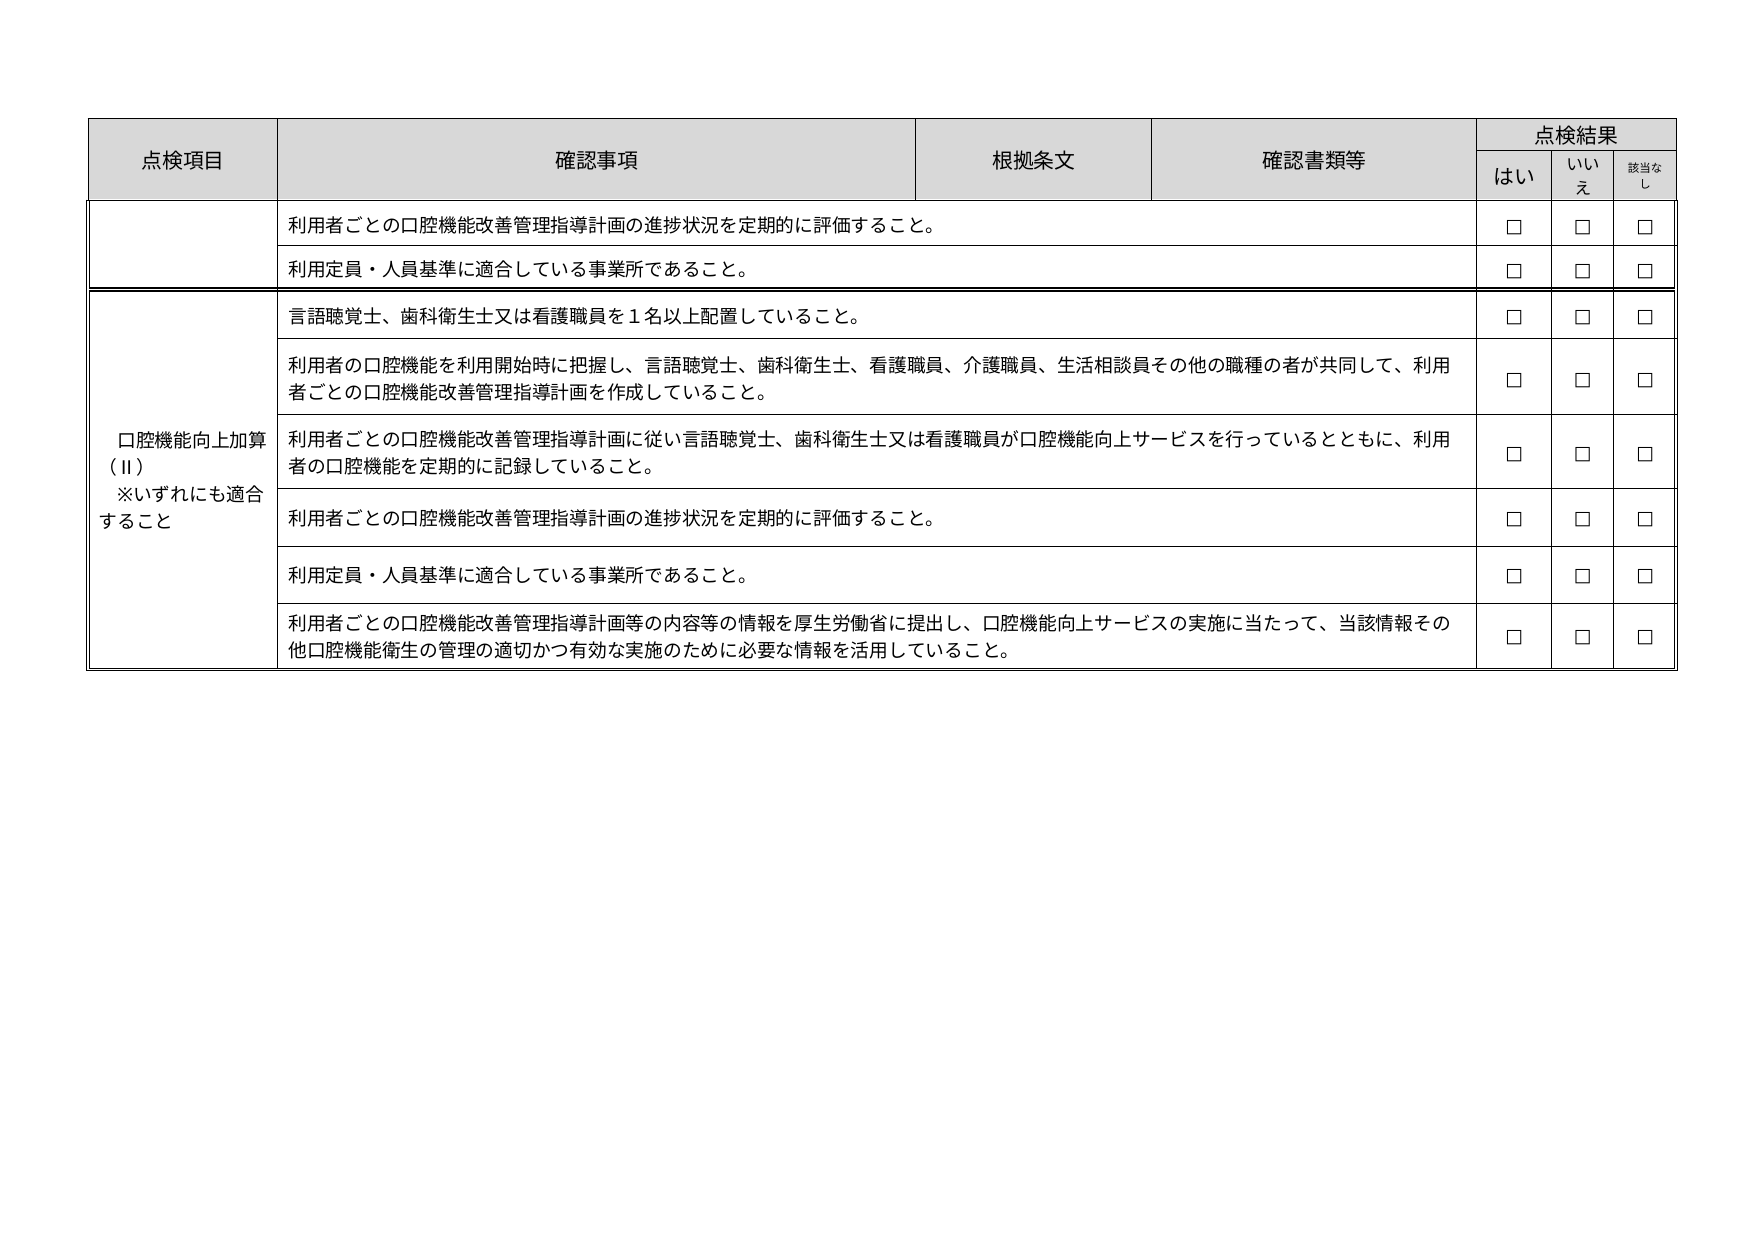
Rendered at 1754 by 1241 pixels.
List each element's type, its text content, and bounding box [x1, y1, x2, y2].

table_cell □ [1614, 415, 1674, 488]
table_cell 口腔機能向上加算（Ⅱ） ※いずれにも適合すること [90, 292, 277, 667]
table_cell 利用定員・人員基準に適合している事業所であること。 [278, 246, 1476, 287]
table_cell □ [1552, 547, 1613, 602]
table_cell 言語聴覚士、歯科衛生士又は看護職員を１名以上配置していること。 [278, 292, 1476, 338]
table_cell □ [1552, 339, 1613, 414]
table_cell いいえ [1552, 151, 1613, 199]
table_cell □ [1552, 489, 1613, 546]
table_header 根拠条文 [916, 119, 1151, 199]
table_cell □ [1614, 246, 1674, 287]
table_cell □ [1477, 292, 1551, 338]
table_cell はい [1477, 151, 1551, 199]
table_header 点検項目 [89, 119, 277, 199]
table_cell □ [1614, 201, 1674, 245]
table_cell □ [1614, 339, 1674, 414]
table_cell 該当なし [1614, 151, 1676, 199]
table_cell □ [1477, 246, 1551, 287]
table_cell 利用者の口腔機能を利用開始時に把握し、言語聴覚士、歯科衛生士、看護職員、介護職員、生活相談員その他の職種の者が共同して、利用者ごとの口腔機能改善管理指導計画を作成していること。 [278, 339, 1476, 414]
table_cell □ [1614, 489, 1674, 546]
table_cell □ [1477, 339, 1551, 414]
table_cell 利用者ごとの口腔機能改善管理指導計画に従い言語聴覚士、歯科衛生士又は看護職員が口腔機能向上サービスを行っているとともに、利用者の口腔機能を定期的に記録していること。 [278, 415, 1476, 488]
table_cell □ [1477, 201, 1551, 245]
table_cell □ [1552, 201, 1613, 245]
table_cell 利用者ごとの口腔機能改善管理指導計画の進捗状況を定期的に評価すること。 [278, 201, 1476, 245]
table_cell □ [1614, 292, 1674, 338]
table_cell □ [1614, 547, 1674, 602]
table_header 確認書類等 [1152, 119, 1476, 199]
table_cell 利用者ごとの口腔機能改善管理指導計画の進捗状況を定期的に評価すること。 [278, 489, 1476, 546]
table_cell □ [1477, 489, 1551, 546]
table_header 点検結果 [1477, 119, 1676, 150]
table_cell □ [1477, 547, 1551, 602]
table_cell 利用者ごとの口腔機能改善管理指導計画等の内容等の情報を厚生労働省に提出し、口腔機能向上サービスの実施に当たって、当該情報その他口腔機能衛生の管理の適切かつ有効な実施のために必要な情報を活用していること。 [278, 604, 1476, 667]
table_cell □ [1477, 415, 1551, 488]
table_cell □ [1552, 604, 1613, 667]
table_cell □ [1614, 604, 1674, 667]
table_header 確認事項 [278, 119, 915, 199]
table_cell 利用定員・人員基準に適合している事業所であること。 [278, 547, 1476, 602]
table_cell □ [1477, 604, 1551, 667]
table_cell □ [1552, 246, 1613, 287]
table_cell □ [1552, 292, 1613, 338]
table_cell □ [1552, 415, 1613, 488]
